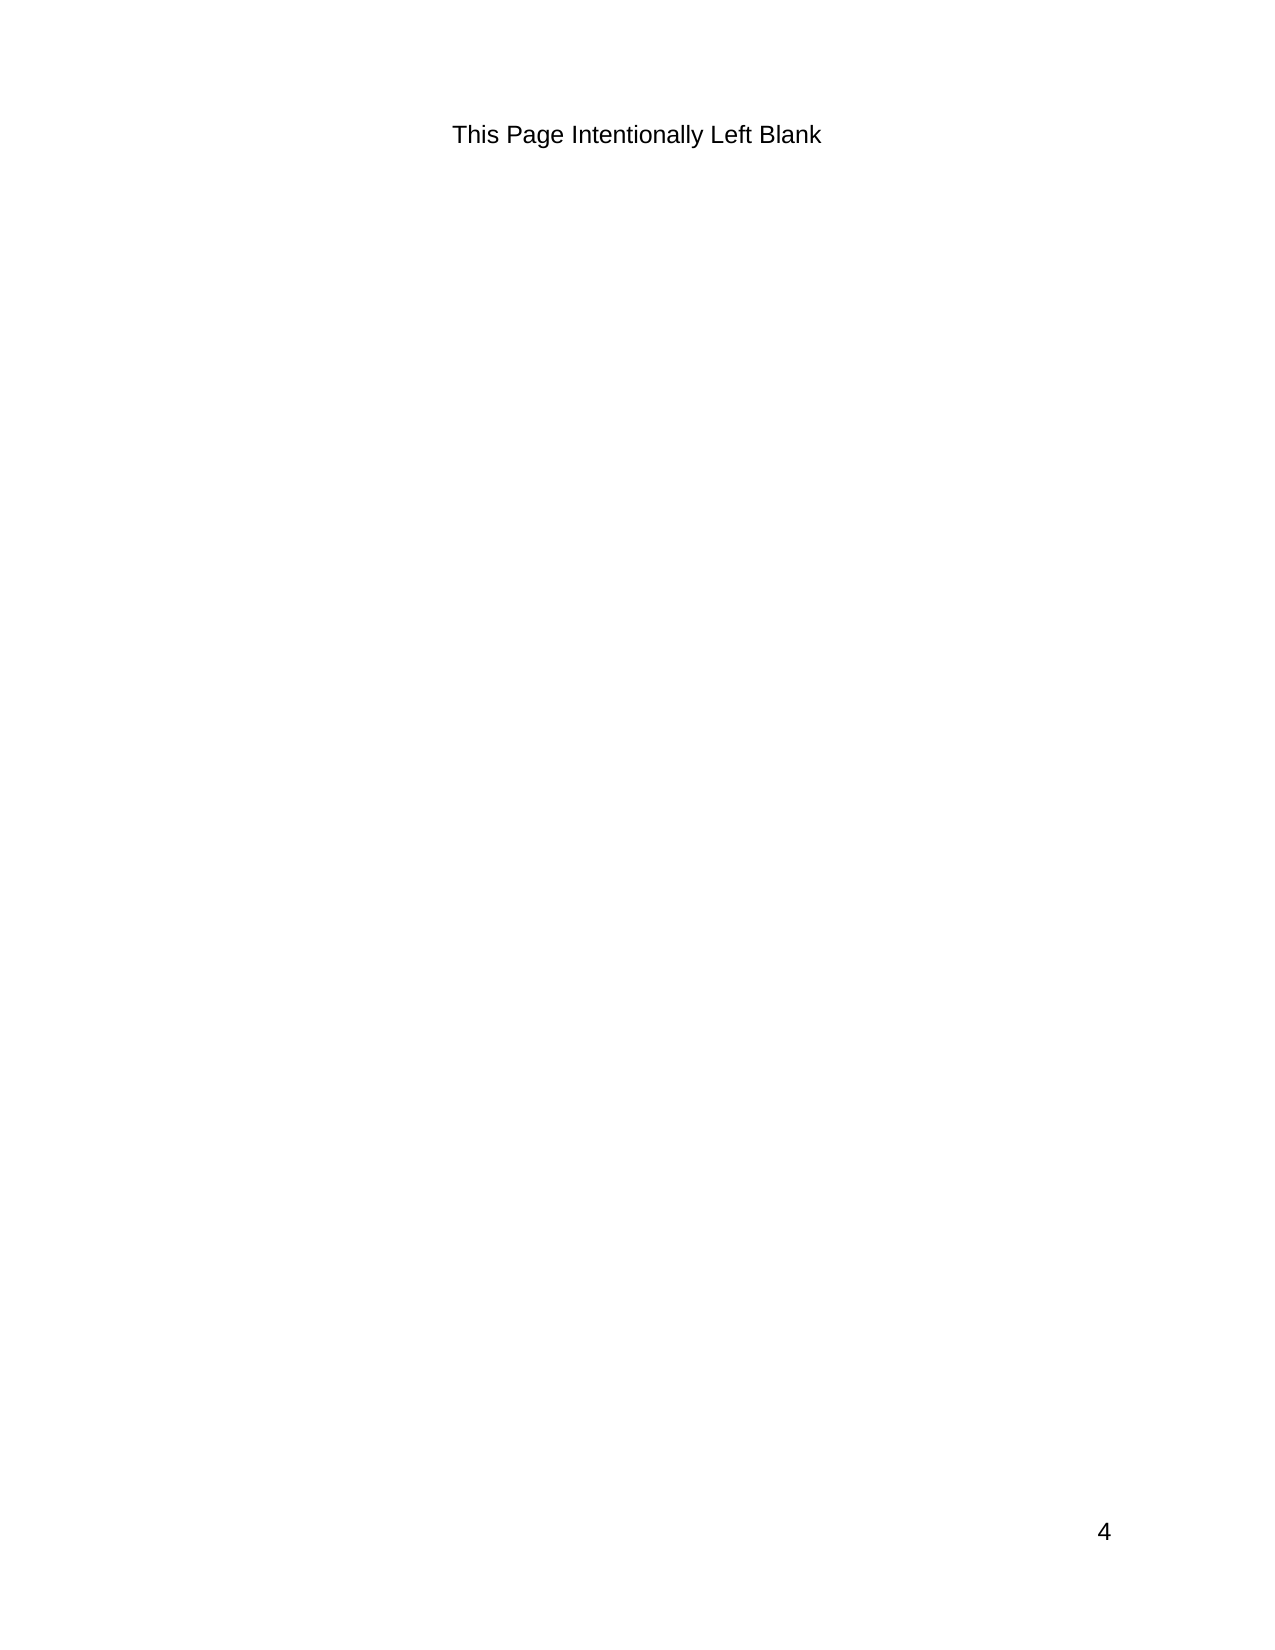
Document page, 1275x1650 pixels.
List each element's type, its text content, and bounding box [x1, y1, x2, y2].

text This Page Intentionally Left Blank [452, 120, 1137, 148]
